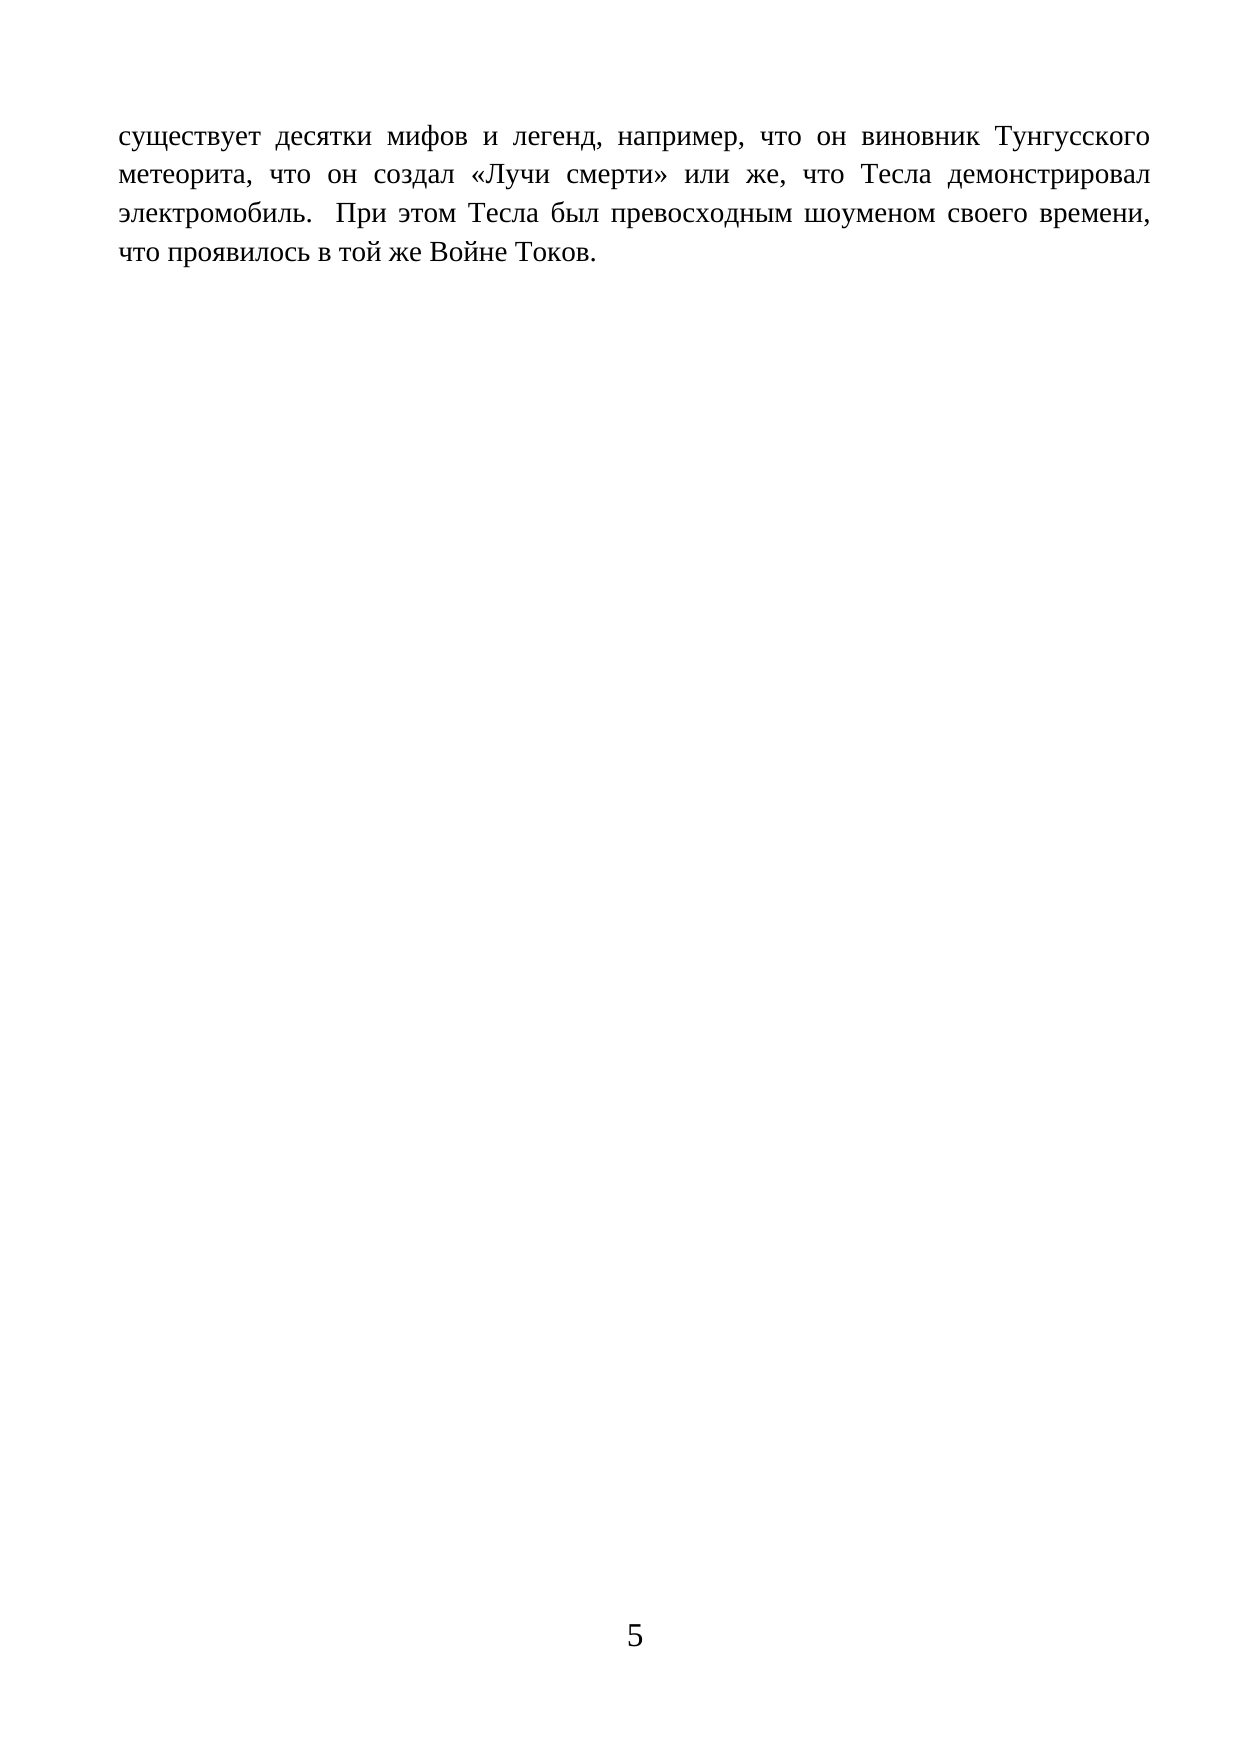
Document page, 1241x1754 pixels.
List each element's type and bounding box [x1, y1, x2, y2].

text [118, 118, 1152, 267]
